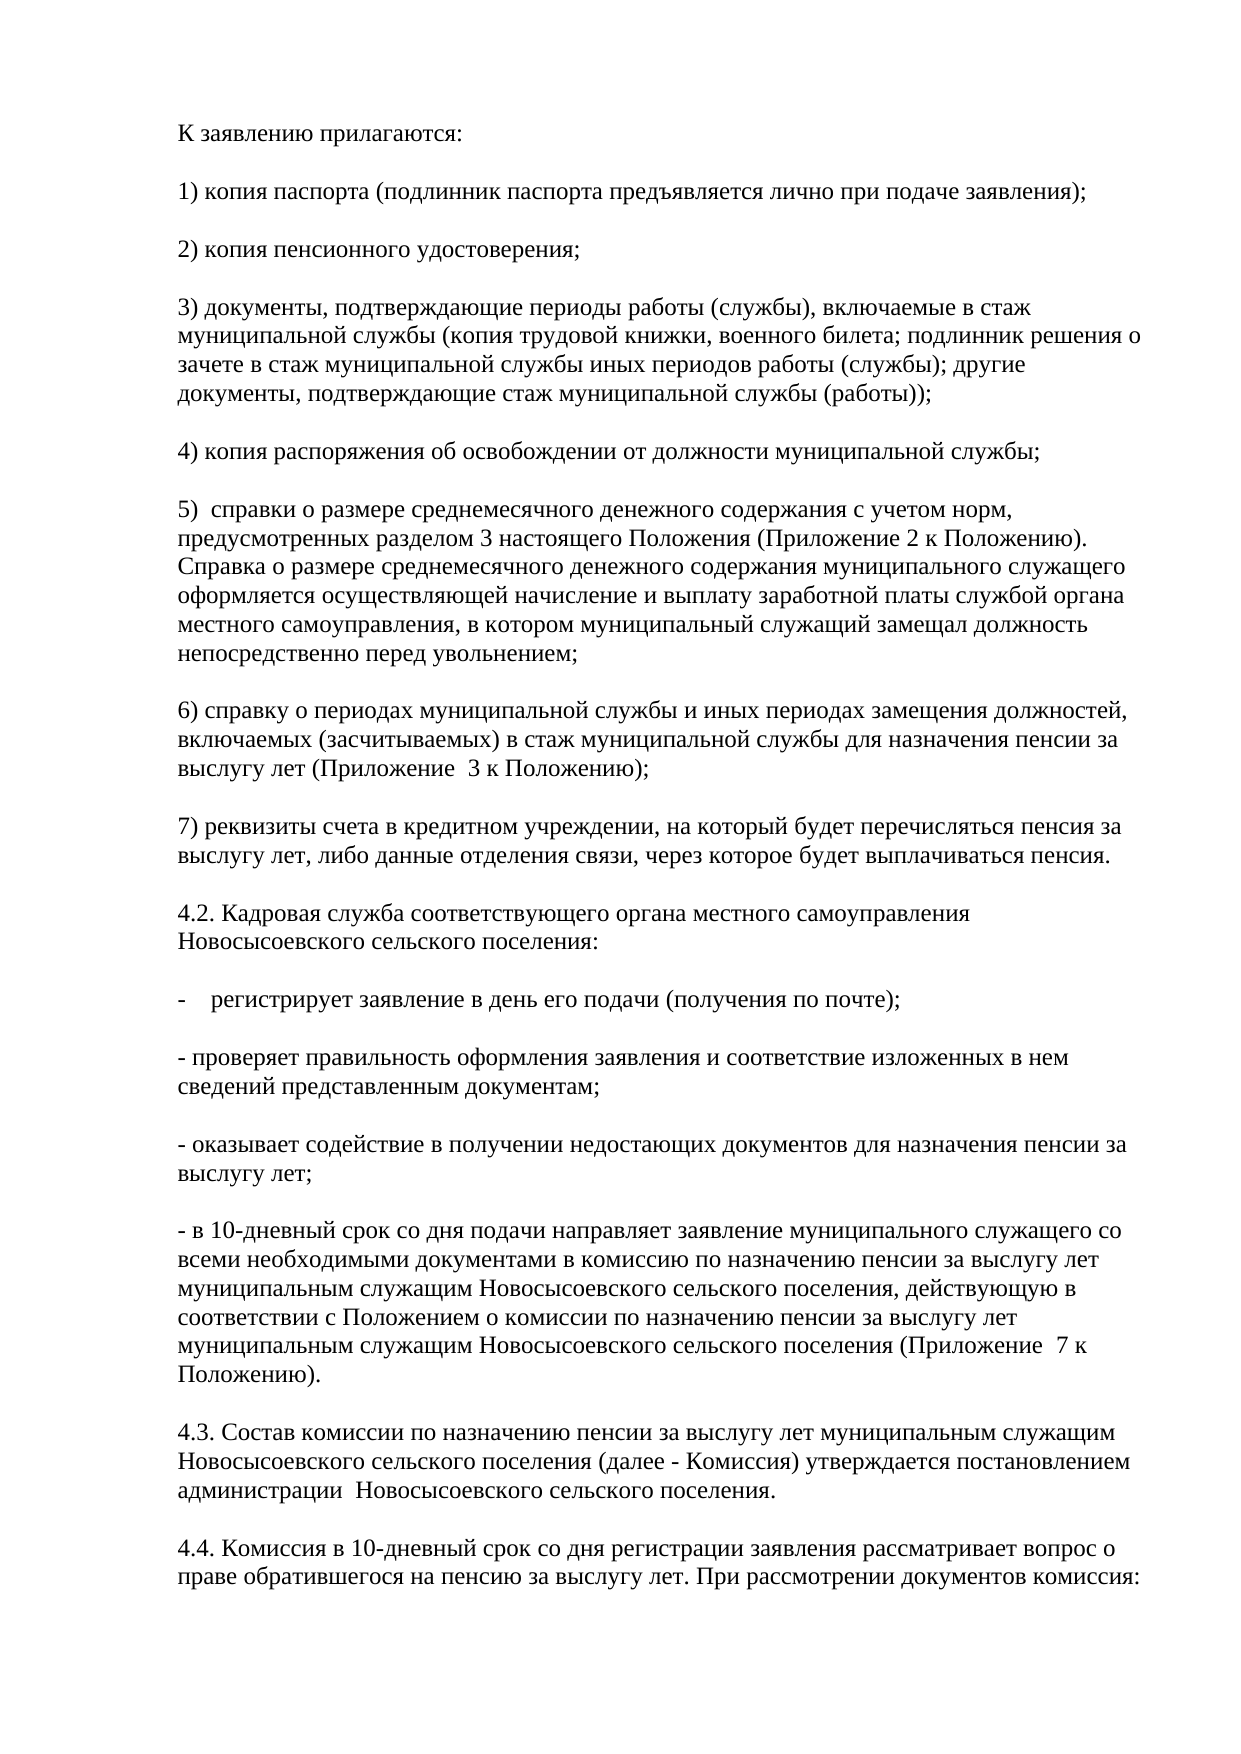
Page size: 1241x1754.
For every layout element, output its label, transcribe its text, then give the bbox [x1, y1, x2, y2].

text 2) копия пенсионного удостоверения; [177, 234, 1152, 263]
text - оказывает содействие в получении недостающих документов для назначения пенсии за выслугу лет; [177, 1129, 1152, 1186]
text 4.2. Кадровая служба соответствующего органа местного самоуправления Новосысоевского сельского поселения: [177, 898, 1152, 955]
text 3) документы, подтверждающие периоды работы (службы), включаемые в стаж муниципальной службы (копия трудовой книжки, военного билета; подлинник решения о зачете в стаж муниципальной службы иных периодов работы (службы); другие документы, подтверждающие стаж муниципальной службы (работы)); [177, 292, 1152, 407]
text 4.4. Комиссия в 10-дневный срок со дня регистрации заявления рассматривает вопрос о праве обратившегося на пенсию за выслугу лет. При рассмотрении документов комиссия: [177, 1533, 1152, 1590]
text - в 10-дневный срок со дня подачи направляет заявление муниципального служащего со всеми необходимыми документами в комиссию по назначению пенсии за выслугу лет муниципальным служащим Новосысоевского сельского поселения, действующую в соответствии с Положением о комиссии по назначению пенсии за выслугу лет муниципальным служащим Новосысоевского сельского поселения (Приложение 7 к Положению). [177, 1216, 1152, 1388]
text 7) реквизиты счета в кредитном учреждении, на который будет перечисляться пенсия за выслугу лет, либо данные отделения связи, через которое будет выплачиваться пенсия. [177, 811, 1152, 868]
text - регистрирует заявление в день его подачи (получения по почте); [177, 984, 1152, 1013]
text 1) копия паспорта (подлинник паспорта предъявляется лично при подаче заявления); [177, 176, 1152, 205]
text 6) справку о периодах муниципальной службы и иных периодах замещения должностей, включаемых (засчитываемых) в стаж муниципальной службы для назначения пенсии за выслугу лет (Приложение 3 к Положению); [177, 696, 1152, 782]
text - проверяет правильность оформления заявления и соответствие изложенных в нем сведений представленным документам; [177, 1042, 1152, 1100]
text 5) справки о размере среднемесячного денежного содержания с учетом норм, предусмотренных разделом 3 настоящего Положения (Приложение 2 к Положению). Справка о размере среднемесячного денежного содержания муниципального служащего оформляется осуществляющей начисление и выплату заработной платы службой органа местного самоуправления, в котором муниципальный служащий замещал должность непосредственно перед увольнением; [177, 494, 1152, 666]
text 4.3. Состав комиссии по назначению пенсии за выслугу лет муниципальным служащим Новосысоевского сельского поселения (далее - Комиссия) утверждается постановлением администрации Новосысоевского сельского поселения. [177, 1417, 1152, 1503]
text К заявлению прилагаются: [177, 118, 1152, 147]
text 4) копия распоряжения об освобождении от должности муниципальной службы; [177, 436, 1152, 465]
